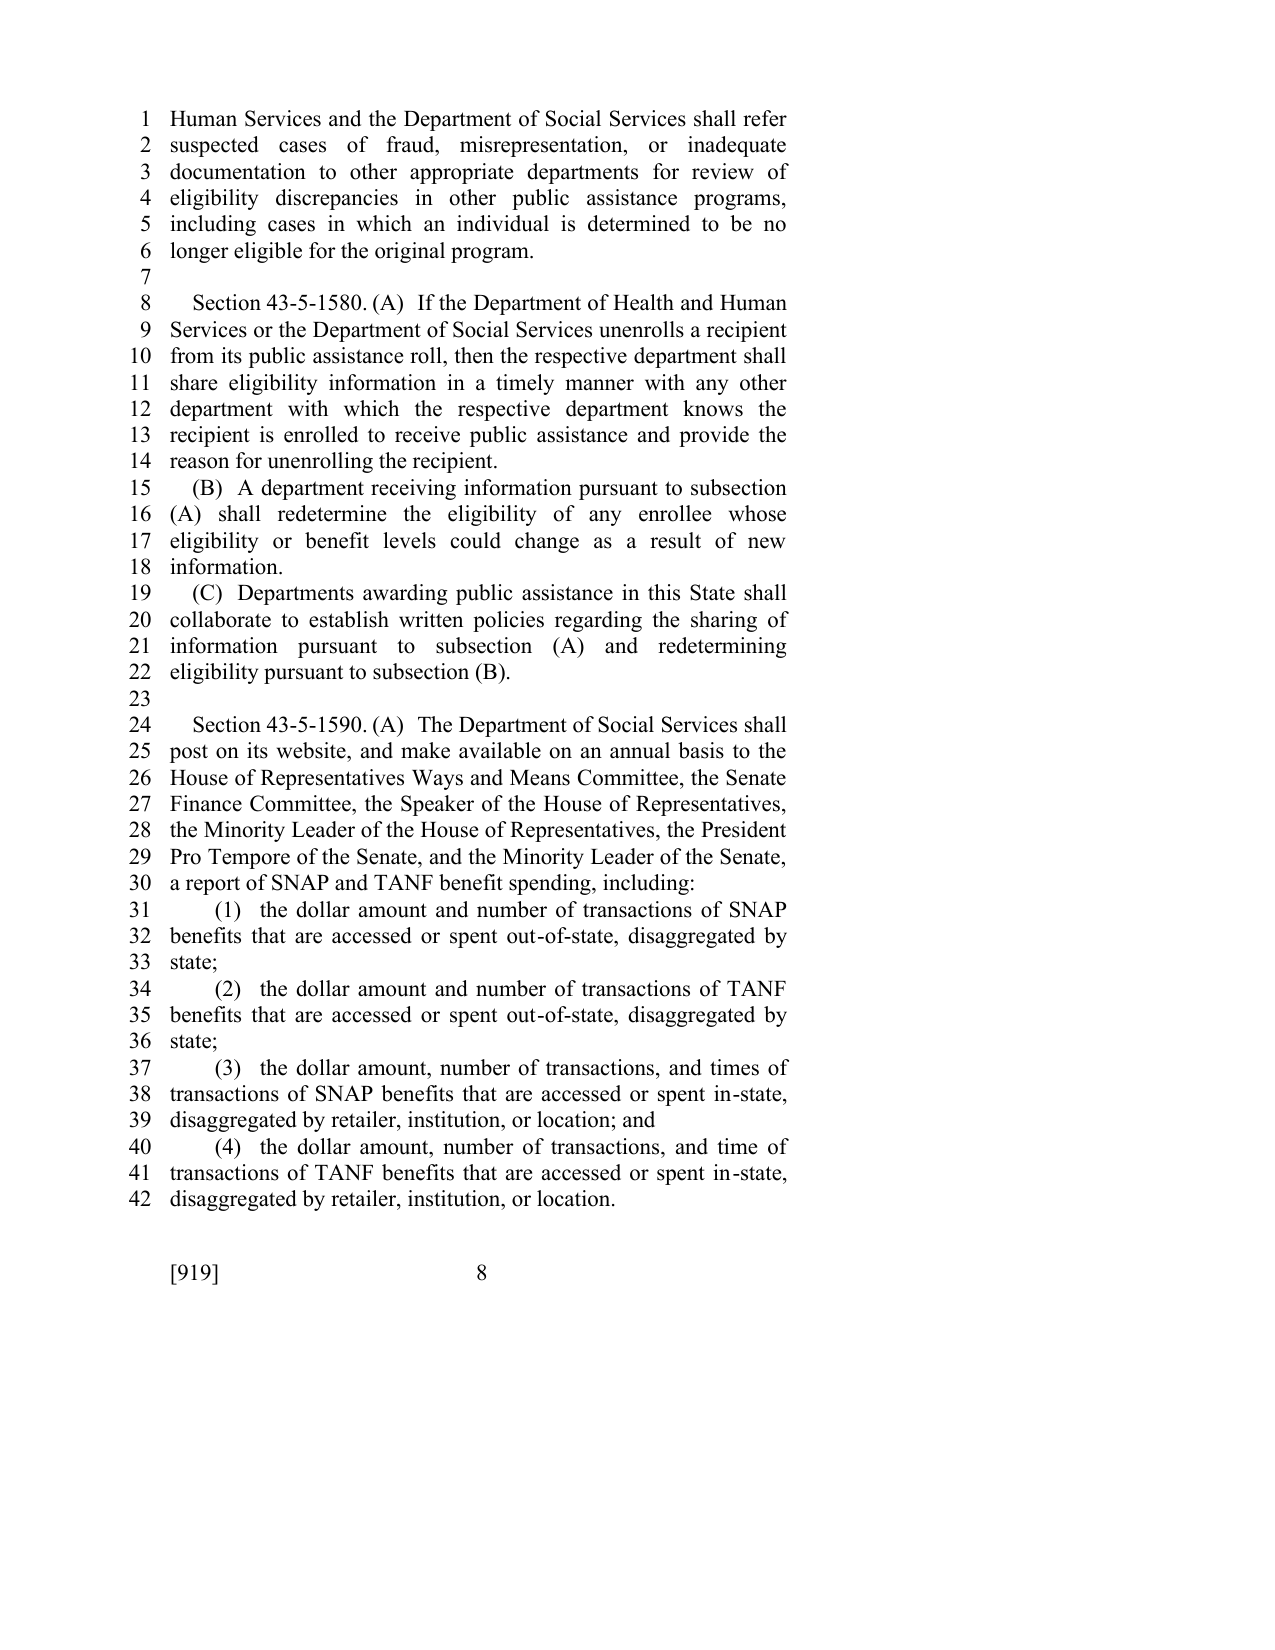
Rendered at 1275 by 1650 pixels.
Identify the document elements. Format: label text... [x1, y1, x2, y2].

text Section 43-5-1580. (A) If the Department of Health and Human Services or the Department of Social Services unenrolls a recipient from its public assistance roll, then the respective department shall share eligibility information in a timely manner with any other department with which the respective department knows the recipient is enrolled to receive public assistance and provide the reason for unenrolling the recipient. [169, 289, 787, 474]
text Section 43-5-1590. (A) The Department of Social Services shall post on its website, and make available on an annual basis to the House of Representatives Ways and Means Committee, the Senate Finance Committee, the Speaker of the House of Representatives, the Minority Leader of the House of Representatives, the President Pro Tempore of the Senate, and the Minority Leader of the Senate, a report of SNAP and TANF benefit spending, including: [169, 711, 787, 896]
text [169, 105, 787, 263]
text (2) the dollar amount and number of transactions of TANF benefits that are accessed or spent out-of-state, disaggregated by state; [169, 975, 787, 1054]
text (3) the dollar amount, number of transactions, and times of transactions of SNAP benefits that are accessed or spent in-state, disaggregated by retailer, institution, or location; and [169, 1054, 787, 1133]
text (4) the dollar amount, number of transactions, and time of transactions of TANF benefits that are accessed or spent in-state, disaggregated by retailer, institution, or location. [169, 1133, 787, 1212]
text (C) Departments awarding public assistance in this State shall collaborate to establish written policies regarding the sharing of information pursuant to subsection (A) and redetermining eligibility pursuant to subsection (B). [169, 579, 787, 685]
text (1) the dollar amount and number of transactions of SNAP benefits that are accessed or spent out-of-state, disaggregated by state; [169, 896, 787, 975]
text (B) A department receiving information pursuant to subsection (A) shall redetermine the eligibility of any enrollee whose eligibility or benefit levels could change as a result of new information. [169, 474, 787, 579]
